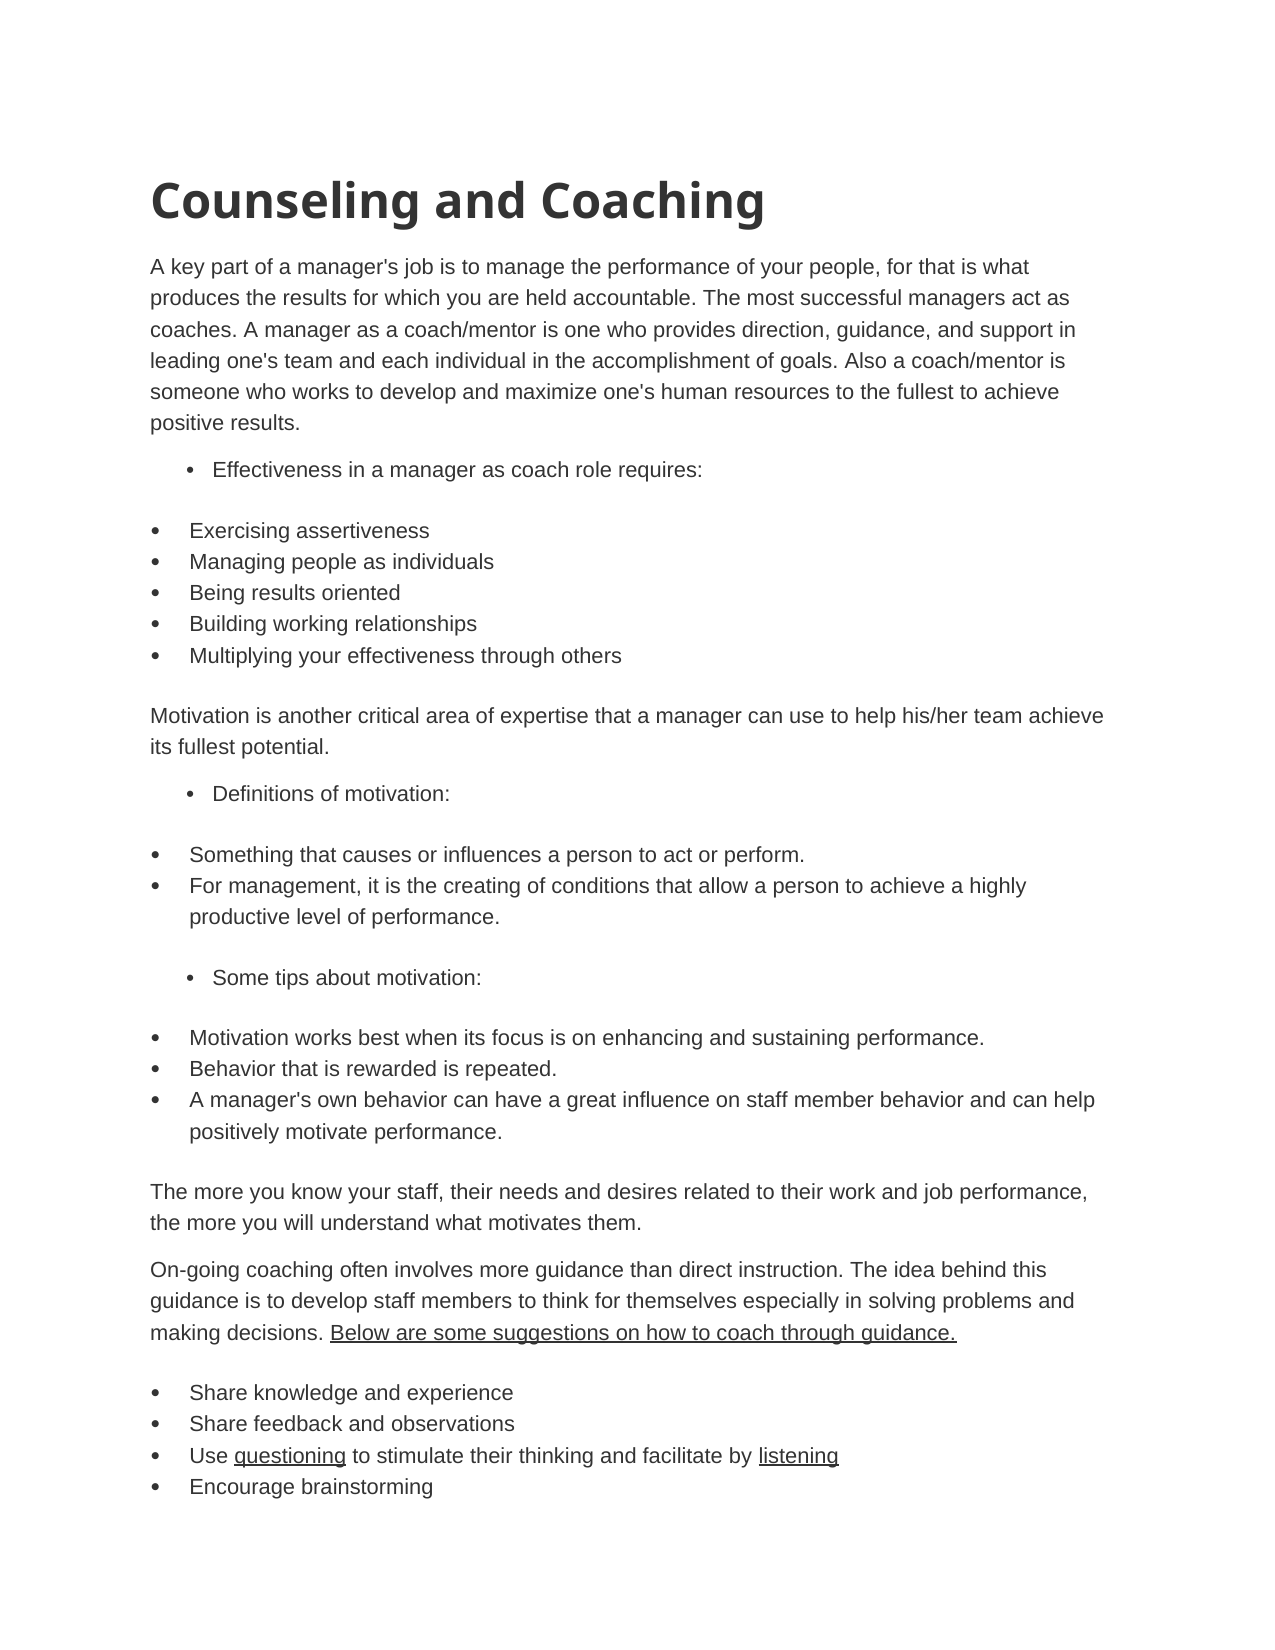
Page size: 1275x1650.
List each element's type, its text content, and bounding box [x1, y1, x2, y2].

list Use questioning to stimulate their thinking and facilitate by listening [152, 1436, 1125, 1468]
list Being results oriented [152, 574, 1125, 605]
list Managing people as individuals [152, 543, 1125, 574]
list Multiplying your effectiveness through others [152, 636, 1125, 668]
list For management, it is the creating of conditions that allow a person to achieve a highly productive level of performance. [152, 867, 1125, 929]
list Exercising assertiveness [152, 511, 1125, 543]
text A key part of a manager's job is to manage the performance of your people, for that is what produces the results for which you are held accountable. The most successful managers act as coaches. A manager as a coach/mentor is one who provides direction, guidance, and support in leading one's team and each individual in the accomplishment of goals. Also a coach/mentor is someone who works to develop and maximize one's human resources to the fullest to achieve positive results. [150, 248, 1125, 435]
list Something that causes or influences a person to act or perform. [152, 835, 1125, 867]
text Motivation is another critical area of expertise that a manager can use to help his/her team achieve its fullest potential. [150, 697, 1125, 759]
text • Effectiveness in a manager as coach role requires: [150, 451, 1125, 482]
list Building working relationships [152, 605, 1125, 636]
text The more you know your staff, their needs and desires related to their work and job performance, the more you will understand what motivates them. [150, 1173, 1125, 1235]
text On-going coaching often involves more guidance than direct instruction. The idea behind this guidance is to develop staff members to think for themselves especially in solving problems and making decisions. Below are some suggestions on how to coach through guidance. [150, 1251, 1125, 1345]
list Motivation works best when its focus is on enhancing and sustaining performance. [152, 1019, 1125, 1050]
list Behavior that is rewarded is repeated. [152, 1050, 1125, 1081]
text Counseling and Coaching [150, 166, 1125, 232]
text • Some tips about motivation: [150, 958, 1125, 989]
text • Definitions of motivation: [150, 775, 1125, 806]
list Share feedback and observations [152, 1405, 1125, 1436]
list Share knowledge and experience [152, 1374, 1125, 1405]
list A manager's own behavior can have a great influence on staff member behavior and can help positively motivate performance. [152, 1081, 1125, 1144]
list Encourage brainstorming [152, 1468, 1125, 1499]
